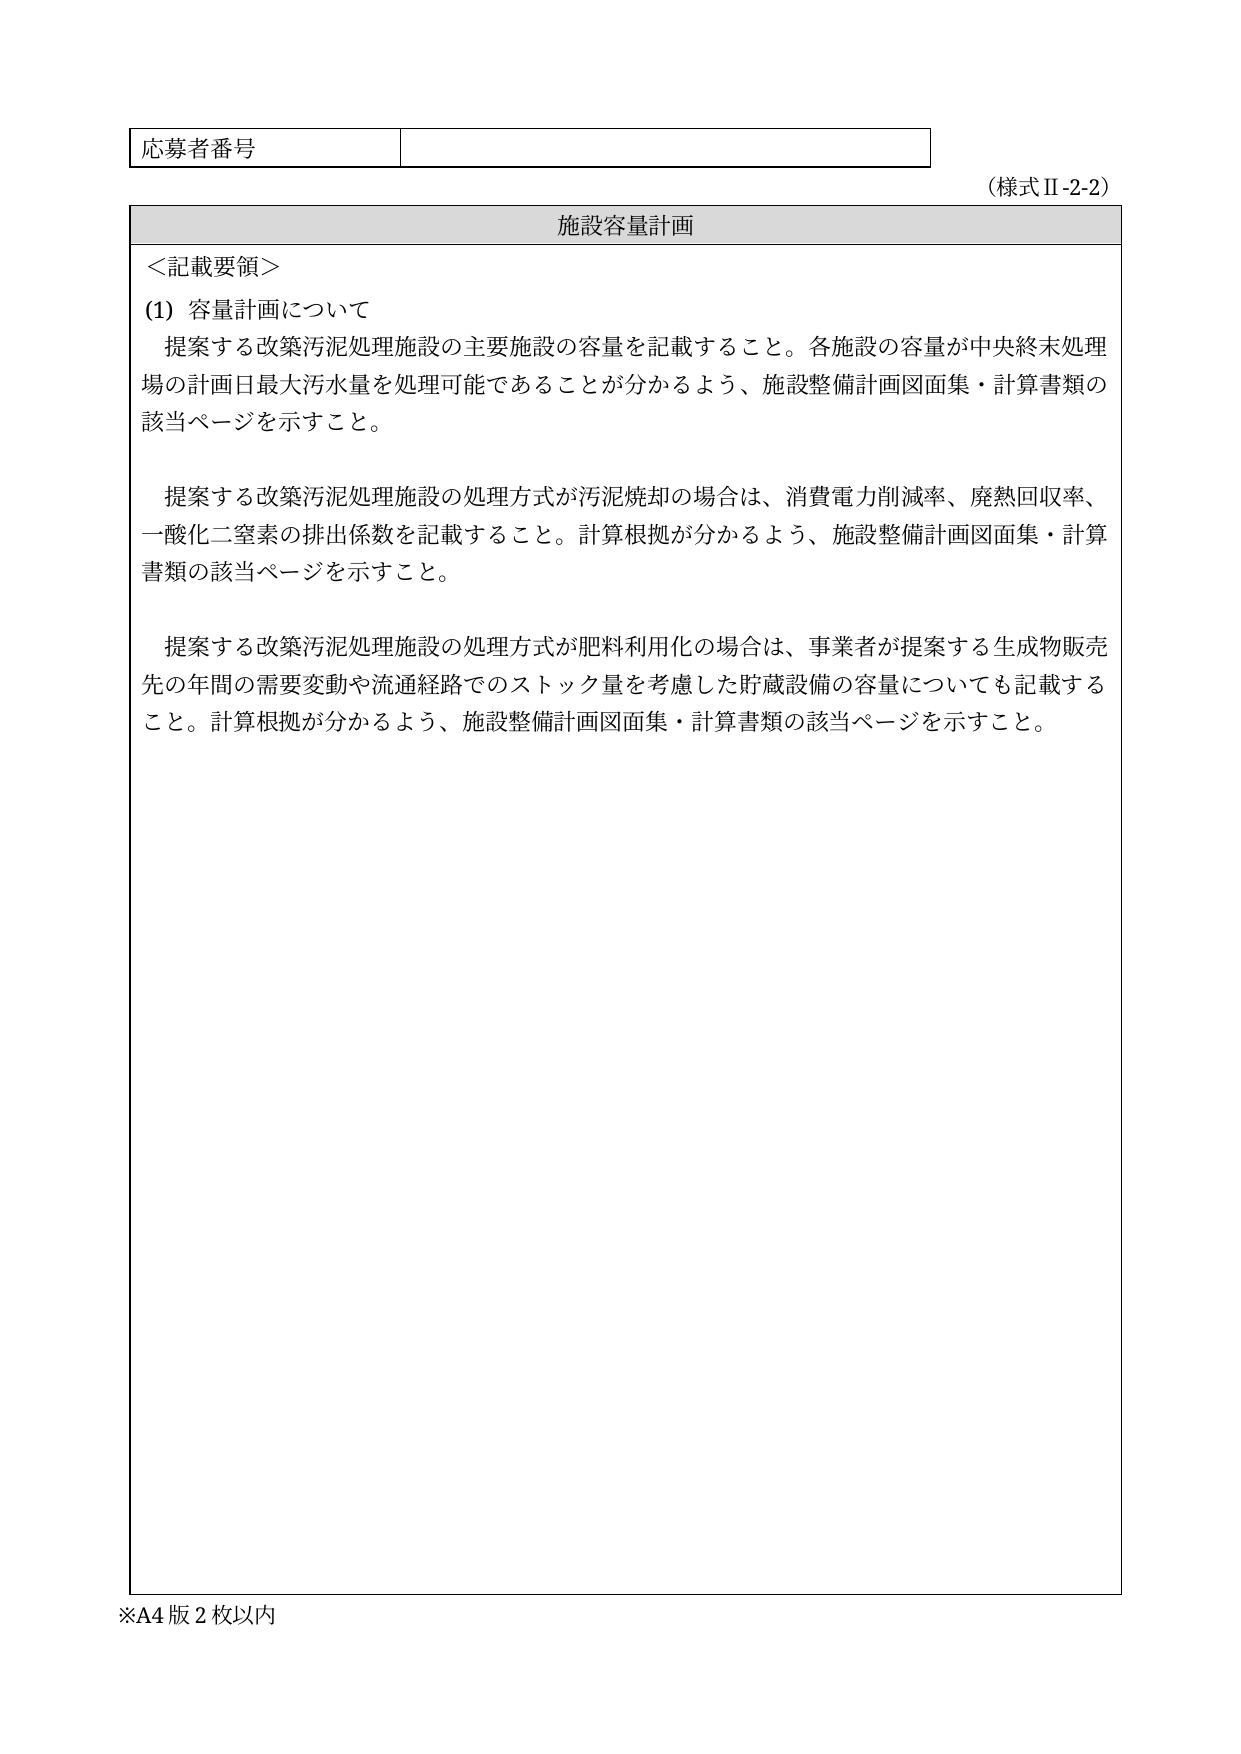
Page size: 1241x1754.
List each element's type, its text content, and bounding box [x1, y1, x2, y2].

subtitle （様式Ⅱ-2-2） [118, 167, 1122, 205]
text ※A4版2枚以内 [118, 1595, 1122, 1633]
table_header 施設容量計画 [131, 206, 1121, 243]
table_header [401, 129, 930, 166]
table_cell ＜記載要領＞ 容量計画について 提案する改築汚泥処理施設の主要施設の容量を記載すること。各施設の容量が中央終末処理場の計画日最大汚水量を処理可能であることが分かるよう、施設整備計画図面集・計算書類の該当ページを示すこと。 提案する改築汚泥処理施設の処理方式が汚泥焼却の場合は、消費電力削減率、廃熱回収率、一酸化二窒素の排出係数を記載すること。計算根拠が分かるよう、施設整備計画図面集・計算書類の該当ページを示すこと。 提案する改築汚泥処理施設の処理方式が肥料利用化の場合は、事業者が提案する生成物販売先の年間の需要変動や流通経路でのストック量を考慮した貯蔵設備の容量についても記載すること。計算根拠が分かるよう、施設整備計画図面集・計算書類の該当ページを示すこと。 [131, 245, 1121, 1594]
table_header 応募者番号 [131, 129, 400, 166]
